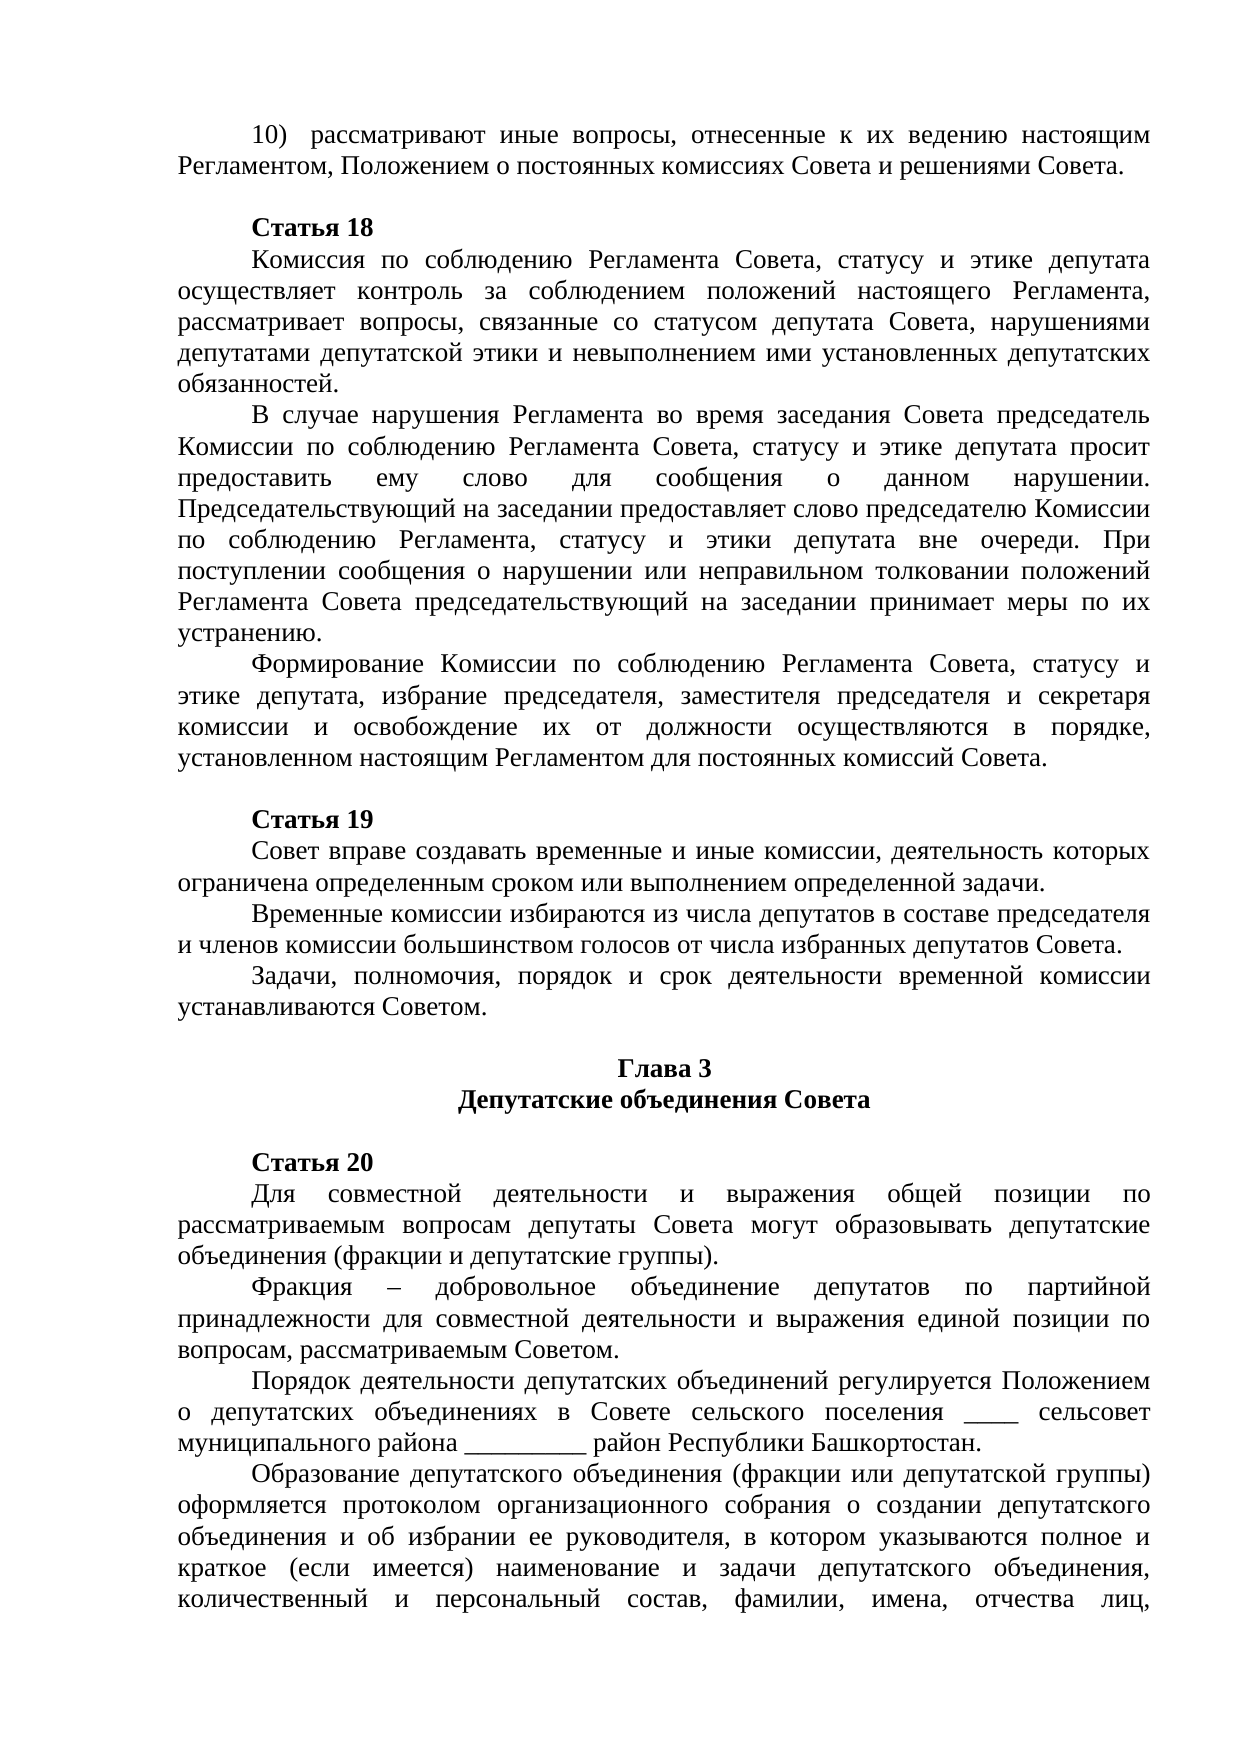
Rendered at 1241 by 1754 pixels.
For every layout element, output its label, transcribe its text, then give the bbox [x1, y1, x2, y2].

text Временные комиссии избираются из числа депутатов в составе председателя и членов комиссии большинством голосов от числа избранных депутатов Совета. [177, 897, 1152, 959]
subtitle Глава 3 [177, 1052, 1152, 1084]
text Комиссия по соблюдению Регламента Совета, статусу и этике депутата осуществляет контроль за соблюдением положений настоящего Регламента, рассматривает вопросы, связанные со статусом депутата Совета, нарушениями депутатами депутатской этики и невыполнением ими установленных депутатских обязанностей. [177, 243, 1152, 398]
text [177, 1457, 1152, 1613]
text Статья 20 [177, 1146, 1152, 1177]
text Депутатские объединения Совета [177, 1084, 1152, 1115]
text Порядок деятельности депутатских объединений регулируется Положением о депутатских объединениях в Совете сельского поселения ____ сельсовет муниципального района _________ район Республики Башкортостан. [177, 1364, 1152, 1457]
text В случае нарушения Регламента во время заседания Совета председатель Комиссии по соблюдению Регламента Совета, статусу и этике депутата просит предоставить ему слово для сообщения о данном нарушении. Председательствующий на заседании предоставляет слово председателю Комиссии по соблюдению Регламента, статусу и этики депутата вне очереди. При поступлении сообщения о нарушении или неправильном толковании положений Регламента Совета председательствующий на заседании принимает меры по их устранению. [177, 398, 1152, 648]
text Статья 19 [177, 803, 1152, 834]
text Фракция – добровольное объединение депутатов по партийной принадлежности для совместной деятельности и выражения единой позиции по вопросам, рассматриваемым Советом. [177, 1271, 1152, 1364]
text Совет вправе создавать временные и иные комиссии, деятельность которых ограничена определенным сроком или выполнением определенной задачи. [177, 834, 1152, 897]
text Для совместной деятельности и выражения общей позиции по рассматриваемым вопросам депутаты Совета могут образовывать депутатские объединения (фракции и депутатские группы). [177, 1177, 1152, 1271]
list рассматривают иные вопросы, отнесенные к их ведению настоящим Регламентом, Положением о постоянных комиссиях Совета и решениями Совета. [177, 118, 1152, 180]
text Формирование Комиссии по соблюдению Регламента Совета, статусу и этике депутата, избрание председателя, заместителя председателя и секретаря комиссии и освобождение их от должности осуществляются в порядке, установленном настоящим Регламентом для постоянных комиссий Совета. [177, 648, 1152, 772]
text Задачи, полномочия, порядок и срок деятельности временной комиссии устанавливаются Советом. [177, 959, 1152, 1021]
text Статья 18 [177, 212, 1152, 243]
